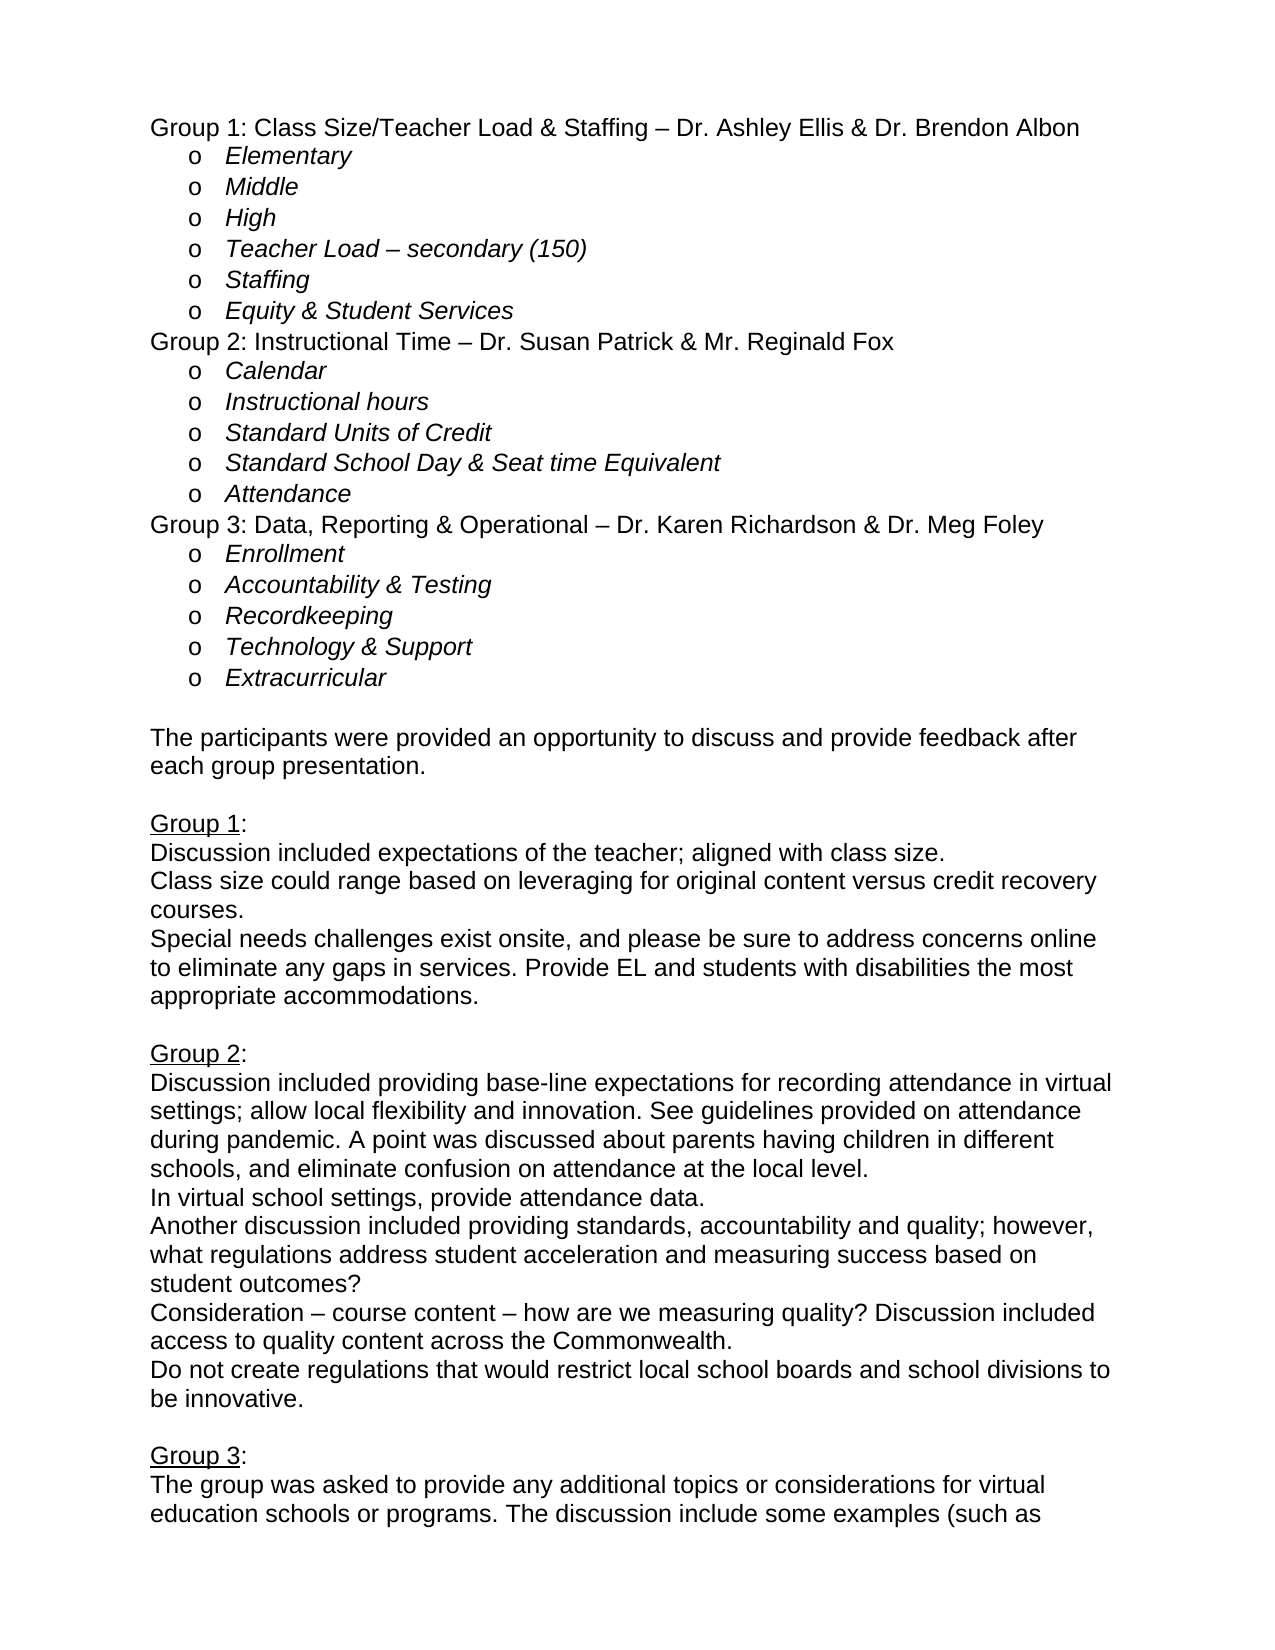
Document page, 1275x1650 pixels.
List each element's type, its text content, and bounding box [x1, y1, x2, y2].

text Class size could range based on leveraging for original content versus credit recovery courses. [150, 866, 1125, 924]
text Do not create regulations that would restrict local school boards and school divisions to be innovative. [150, 1355, 1125, 1412]
list Middle [187, 172, 1125, 203]
list Accountability & Testing [187, 570, 1125, 601]
list Standard Units of Credit [187, 417, 1125, 448]
list Attendance [187, 479, 1125, 510]
list Enrollment [187, 539, 1125, 570]
list Equity & Student Services [187, 296, 1125, 327]
list Technology & Support [187, 632, 1125, 663]
text The participants were provided an opportunity to discuss and provide feedback after each group presentation. [150, 722, 1125, 780]
list High [187, 203, 1125, 234]
list Extracurricular [187, 663, 1125, 694]
text Another discussion included providing standards, accountability and quality; however, what regulations address student acceleration and measuring success based on student outcomes? [150, 1211, 1125, 1297]
text Discussion included expectations of the teacher; aligned with class size. [150, 837, 1125, 866]
list Recordkeeping [187, 601, 1125, 632]
list Staffing [187, 265, 1125, 296]
list Teacher Load – secondary (150) [187, 234, 1125, 265]
text Discussion included providing base-line expectations for recording attendance in virtual settings; allow local flexibility and innovation. See guidelines provided on attendance during pandemic. A point was discussed about parents having children in different schools, and eliminate confusion on attendance at the local level. [150, 1067, 1125, 1182]
text Group 1: [150, 809, 1125, 837]
text Special needs challenges exist onsite, and please be sure to address concerns online to eliminate any gaps in services. Provide EL and students with disabilities the most appropriate accommodations. [150, 924, 1125, 1010]
list Standard School Day & Seat time Equivalent [187, 448, 1125, 479]
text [150, 1470, 1125, 1527]
text Group 2: Instructional Time – Dr. Susan Patrick & Mr. Reginald Fox [150, 327, 1125, 356]
text Group 3: Data, Reporting & Operational – Dr. Karen Richardson & Dr. Meg Foley [150, 510, 1125, 539]
text Group 3: [150, 1441, 1125, 1470]
list Elementary [187, 141, 1125, 172]
text Group 2: [150, 1039, 1125, 1067]
text In virtual school settings, provide attendance data. [150, 1182, 1125, 1211]
text Group 1: Class Size/Teacher Load & Staffing – Dr. Ashley Ellis & Dr. Brendon Albon [150, 112, 1125, 141]
text Consideration – course content – how are we measuring quality? Discussion included access to quality content across the Commonwealth. [150, 1297, 1125, 1355]
list Calendar [187, 356, 1125, 387]
list Instructional hours [187, 387, 1125, 417]
